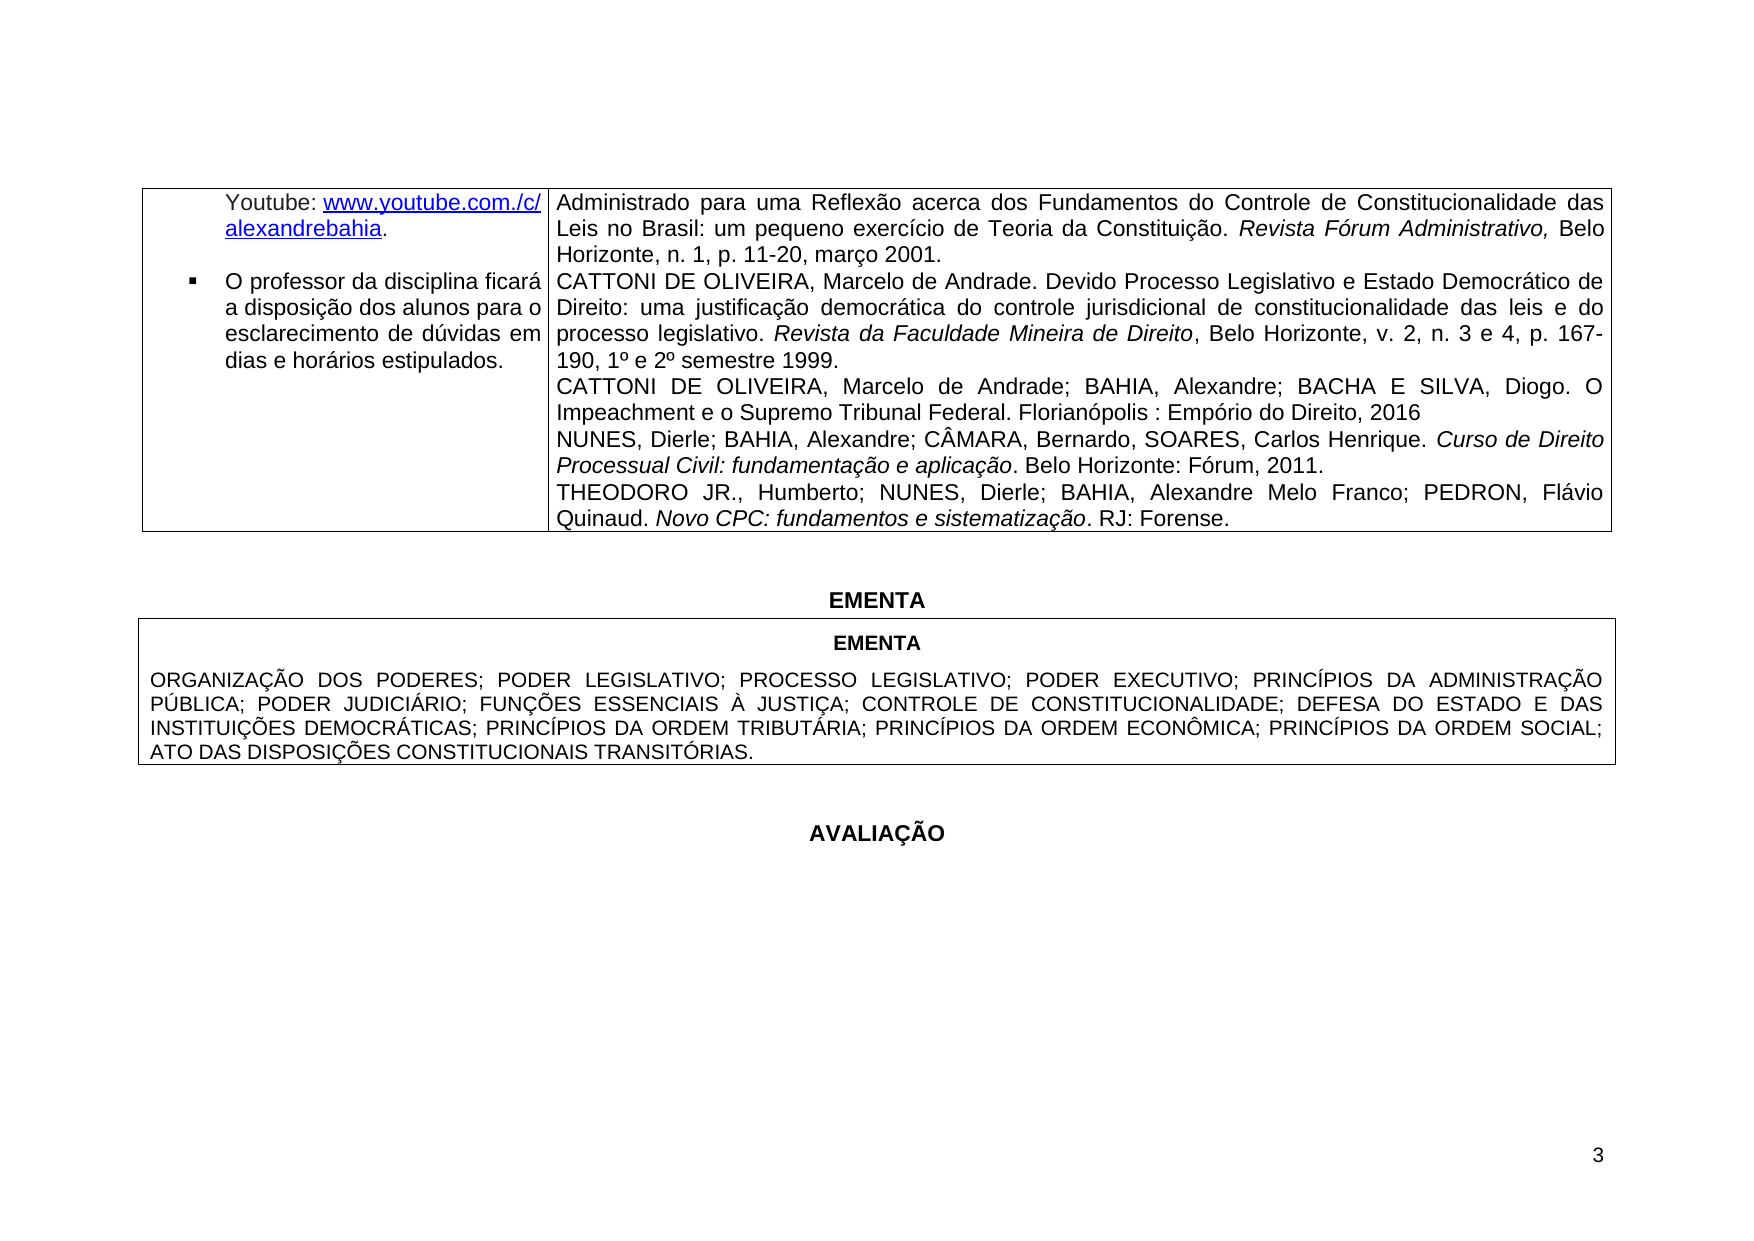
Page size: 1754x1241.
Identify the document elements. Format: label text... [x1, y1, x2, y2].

text AVALIAÇÃO [150, 820, 1604, 846]
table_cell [549, 189, 1611, 531]
text EMENTA [150, 587, 1604, 614]
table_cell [143, 189, 548, 531]
table_header EMENTA ORGANIZAÇÃO DOS PODERES; PODER LEGISLATIVO; PROCESSO LEGISLATIVO; PODER EXECUTIVO; PRINCÍPIOS DA ADMINISTRAÇÃO PÚBLICA; PODER JUDICIÁRIO; FUNÇÕES ESSENCIAIS À JUSTIÇA; CONTROLE DE CONSTITUCIONALIDADE; DEFESA DO ESTADO E DAS INSTITUIÇÕES DEMOCRÁTICAS; PRINCÍPIOS DA ORDEM TRIBUTÁRIA; PRINCÍPIOS DA ORDEM ECONÔMICA; PRINCÍPIOS DA ORDEM SOCIAL; ATO DAS DISPOSIÇÕES CONSTITUCIONAIS TRANSITÓRIAS. [139, 619, 1615, 763]
